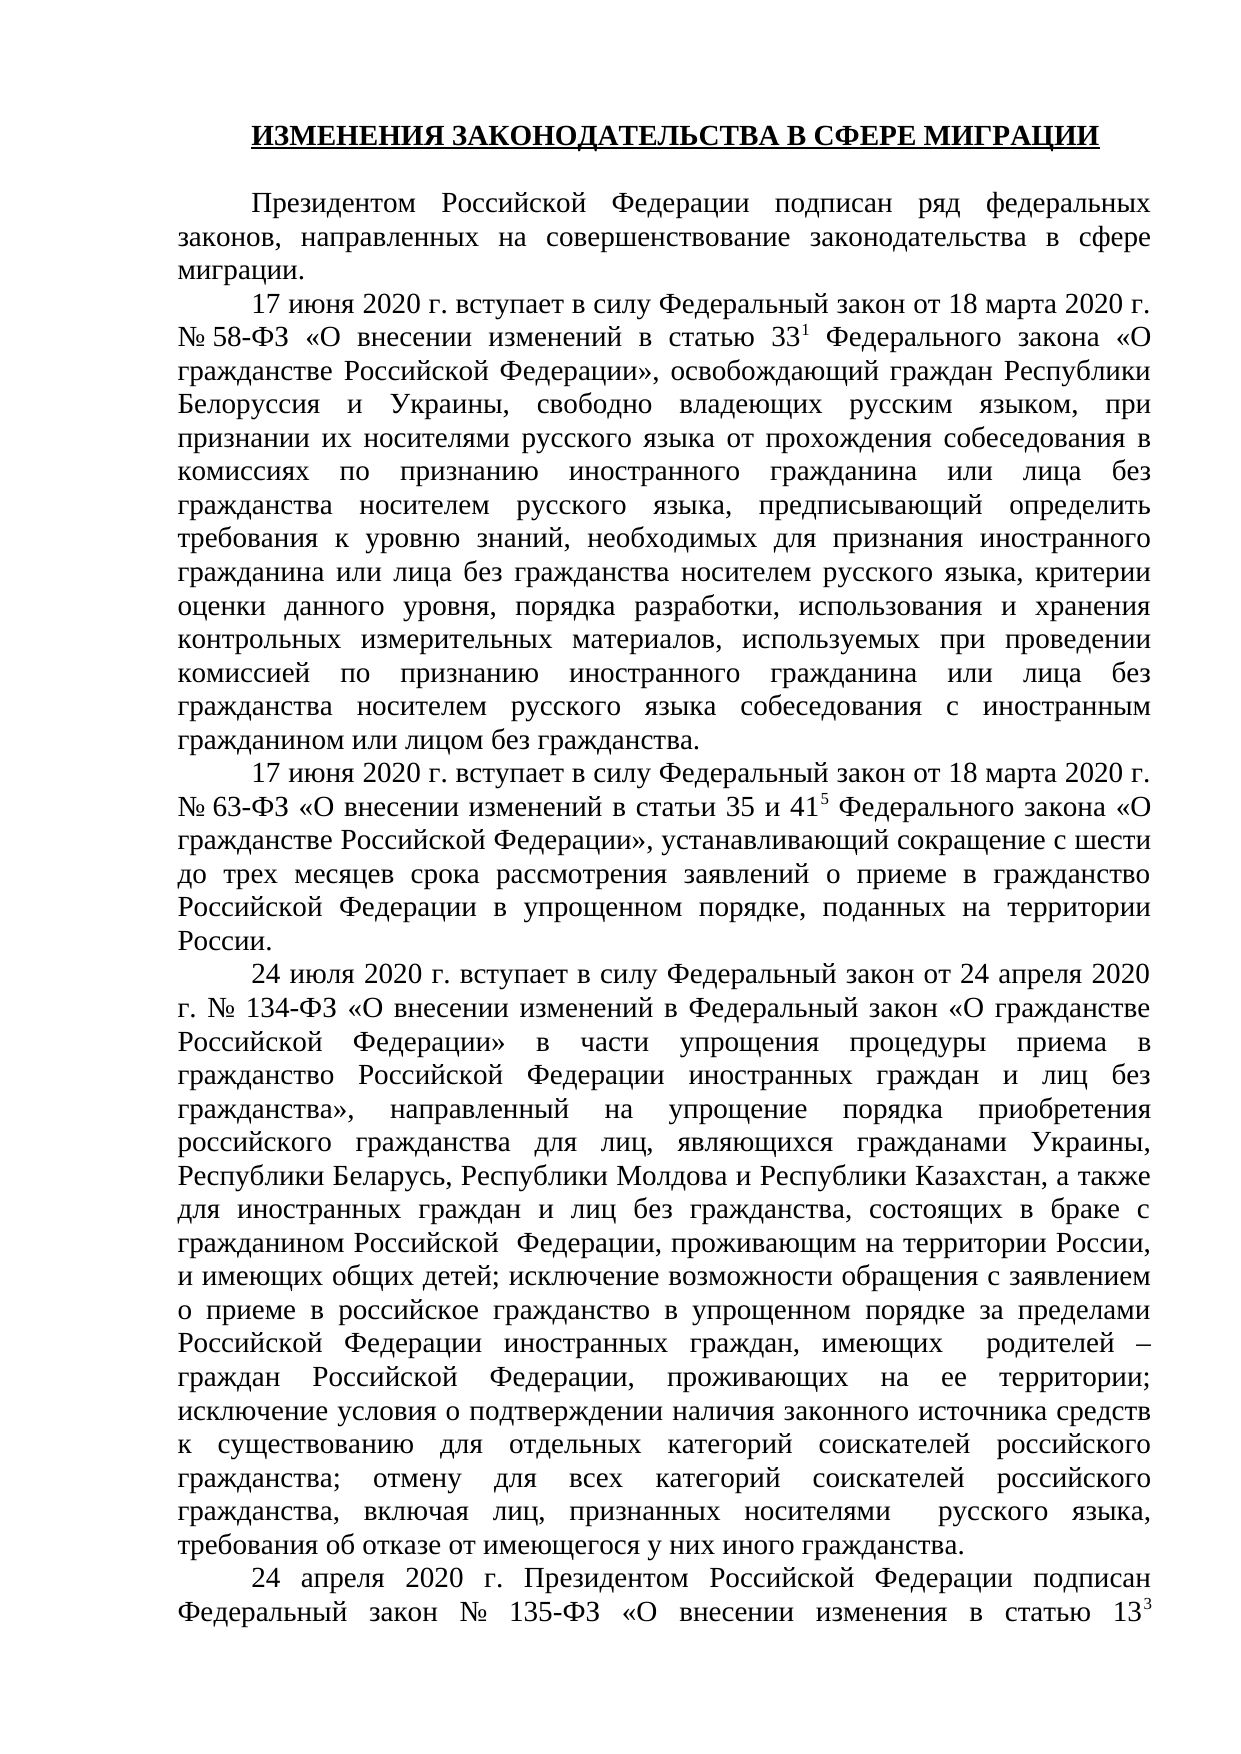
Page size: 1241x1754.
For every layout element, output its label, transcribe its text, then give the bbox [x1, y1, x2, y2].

text 17 июня 2020 г. вступает в силу Федеральный закон от 18 марта 2020 г. № 58-ФЗ «О внесении изменений в статью 331 Федерального закона «О гражданстве Российской Федерации», освобождающий граждан Республики Белоруссия и Украины, свободно владеющих русским языком, при признании их носителями русского языка от прохождения собеседования в комиссиях по признанию иностранного гражданина или лица без гражданства носителем русского языка, предписывающий определить требования к уровню знаний, необходимых для признания иностранного гражданина или лица без гражданства носителем русского языка, критерии оценки данного уровня, порядка разработки, использования и хранения контрольных измерительных материалов, используемых при проведении комиссией по признанию иностранного гражданина или лица без гражданства носителем русского языка собеседования с иностранным гражданином или лицом без гражданства. [177, 286, 1152, 755]
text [177, 1560, 1152, 1627]
text 24 июля 2020 г. вступает в силу Федеральный закон от 24 апреля 2020 г. № 134-ФЗ «О внесении изменений в Федеральный закон «О гражданстве Российской Федерации» в части упрощения процедуры приема в гражданство Российской Федерации иностранных граждан и лиц без гражданства», направленный на упрощение порядка приобретения российского гражданства для лиц, являющихся гражданами Украины, Республики Беларусь, Республики Молдова и Республики Казахстан, а также для иностранных граждан и лиц без гражданства, состоящих в браке с гражданином Российской Федерации, проживающим на территории России, и имеющих общих детей; исключение возможности обращения с заявлением о приеме в российское гражданство в упрощенном порядке за пределами Российской Федерации иностранных граждан, имеющих родителей – граждан Российской Федерации, проживающих на ее территории; исключение условия о подтверждении наличия законного источника средств к существованию для отдельных категорий соискателей российского гражданства; отмену для всех категорий соискателей российского гражданства, включая лиц, признанных носителями русского языка, требования об отказе от имеющегося у них иного гражданства. [177, 957, 1152, 1560]
text Президентом Российской Федерации подписан ряд федеральных законов, направленных на совершенствование законодательства в сфере миграции. [177, 185, 1152, 286]
text 17 июня 2020 г. вступает в силу Федеральный закон от 18 марта 2020 г. № 63-ФЗ «О внесении изменений в статьи 35 и 415 Федерального закона «О гражданстве Российской Федерации», устанавливающий сокращение с шести до трех месяцев срока рассмотрения заявлений о приеме в гражданство Российской Федерации в упрощенном порядке, поданных на территории России. [177, 755, 1152, 957]
text ИЗМЕНЕНИЯ ЗАКОНОДАТЕЛЬСТВА В СФЕРЕ МИГРАЦИИ [177, 118, 1152, 152]
